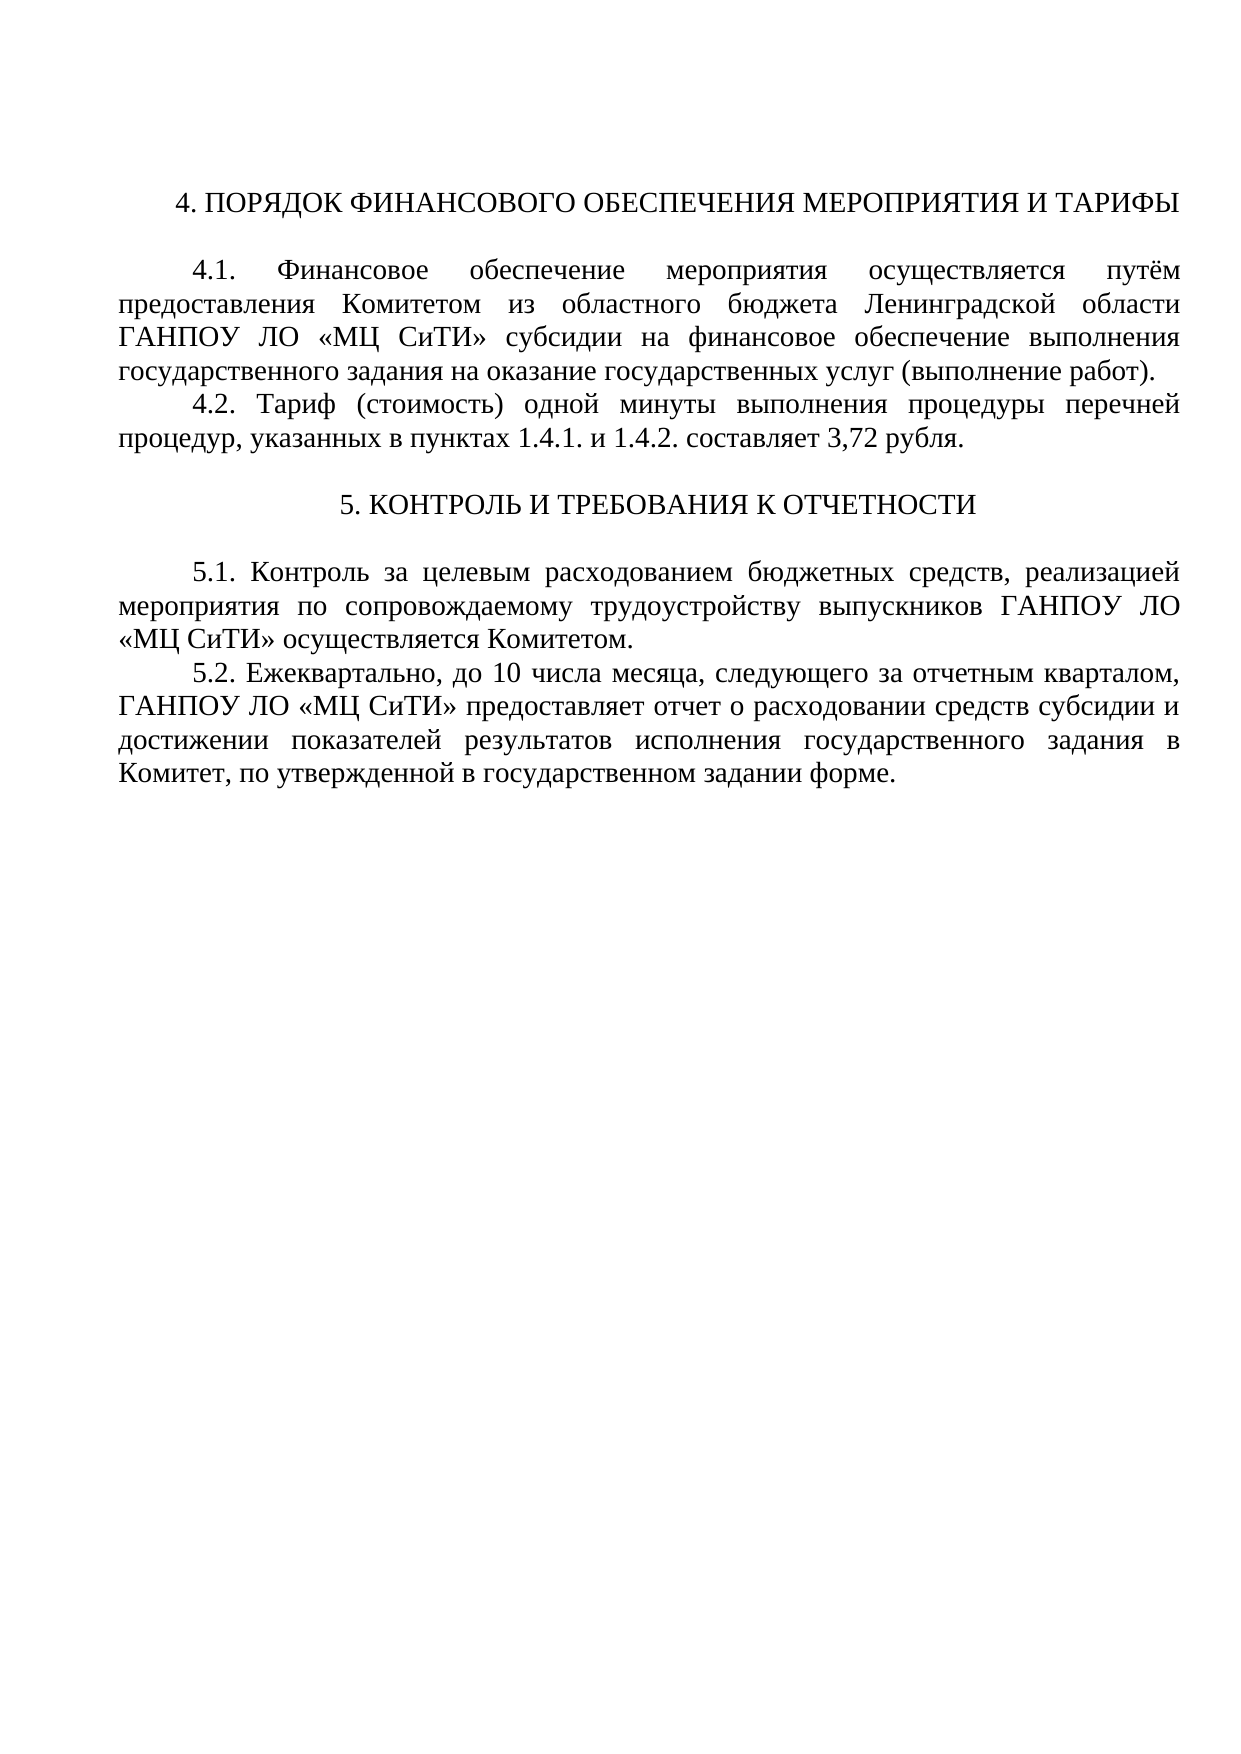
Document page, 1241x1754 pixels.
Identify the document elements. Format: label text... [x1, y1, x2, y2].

text 4.1. Финансовое обеспечение мероприятия осуществляется путём предоставления Комитетом из областного бюджета Ленинградской области ГАНПОУ ЛО «МЦ СиТИ» субсидии на финансовое обеспечение выполнения государственного задания на оказание государственных услуг (выполнение работ). [118, 252, 1181, 386]
text 5. КОНТРОЛЬ И ТРЕБОВАНИЯ К ОТЧЕТНОСТИ [118, 487, 1181, 521]
text 4. ПОРЯДОК ФИНАНСОВОГО ОБЕСПЕЧЕНИЯ МЕРОПРИЯТИЯ И ТАРИФЫ [118, 185, 1181, 219]
text 5.2. Ежеквартально, до 10 числа месяца, следующего за отчетным кварталом, ГАНПОУ ЛО «МЦ СиТИ» предоставляет отчет о расходовании средств субсидии и достижении показателей результатов исполнения государственного задания в Комитет, по утвержденной в государственном задании форме. [118, 655, 1181, 789]
text 4.2. Тариф (стоимость) одной минуты выполнения процедуры перечней процедур, указанных в пунктах 1.4.1. и 1.4.2. составляет 3,72 рубля. [118, 386, 1181, 453]
text 5.1. Контроль за целевым расходованием бюджетных средств, реализацией мероприятия по сопровождаемому трудоустройству выпускников ГАНПОУ ЛО «МЦ СиТИ» осуществляется Комитетом. [118, 554, 1181, 655]
